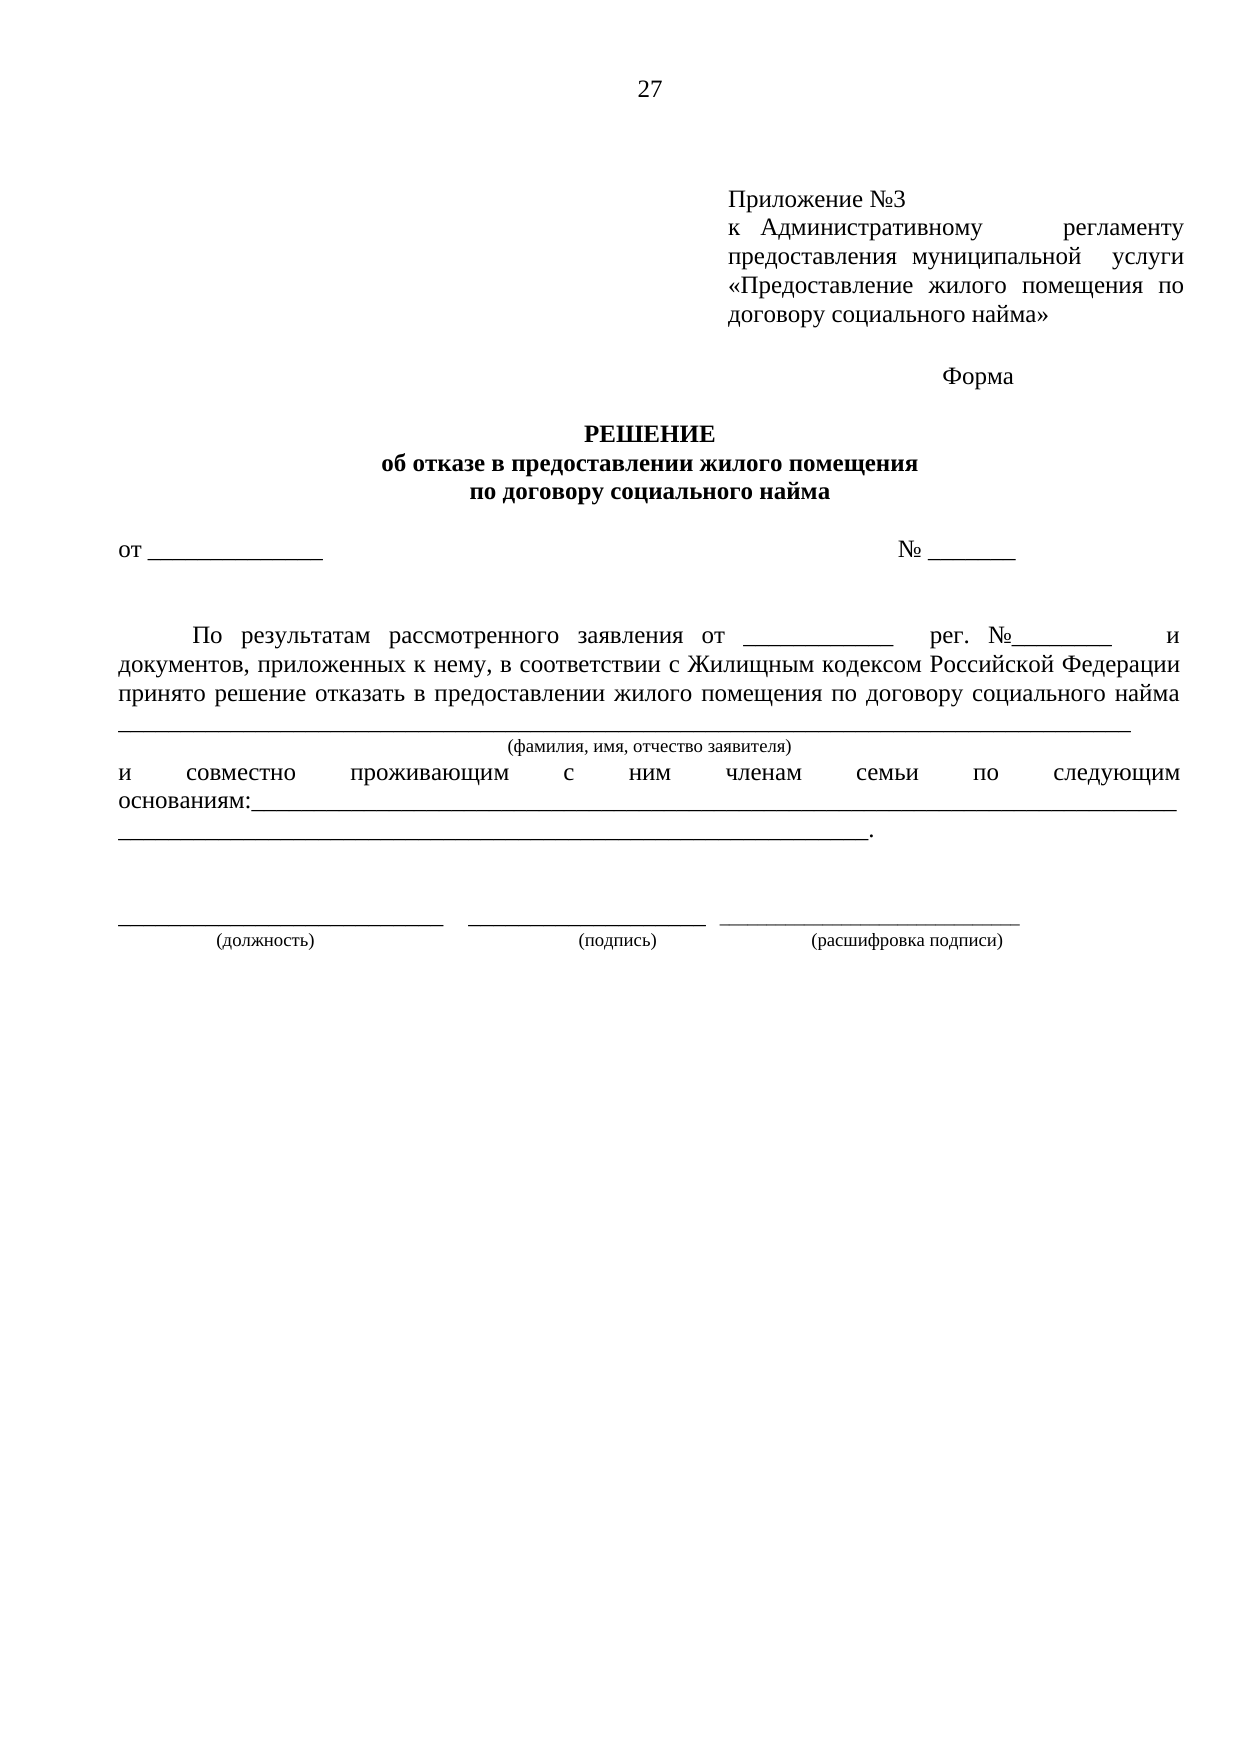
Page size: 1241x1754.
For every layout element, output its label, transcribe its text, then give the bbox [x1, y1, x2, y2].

text по договору социального найма [118, 476, 1181, 505]
text от ______________ № _______ [118, 534, 1181, 563]
text РЕШЕНИЕ [118, 419, 1181, 448]
text __________________________ ___________________ ________________________________ [118, 900, 1181, 929]
text об отказе в предоставлении жилого помещения [118, 448, 1181, 476]
text и совместно проживающим с ним членам семьи по следующим основаниям:______________________________________________________________________________________________________________________________________. [118, 757, 1181, 843]
text (должность) (подпись) (расшифровка подписи) [118, 929, 1181, 951]
text По результатам рассмотренного заявления от ____________ рег. №________ и документов, приложенных к нему, в соответствии с Жилищным кодексом Российской Федерации принято решение отказать в предоставлении жилого помещения по договору социального найма _________________________________________________________________________________ [118, 620, 1181, 735]
text (фамилия, имя, отчество заявителя) [118, 735, 1181, 757]
text Форма [118, 361, 1181, 390]
